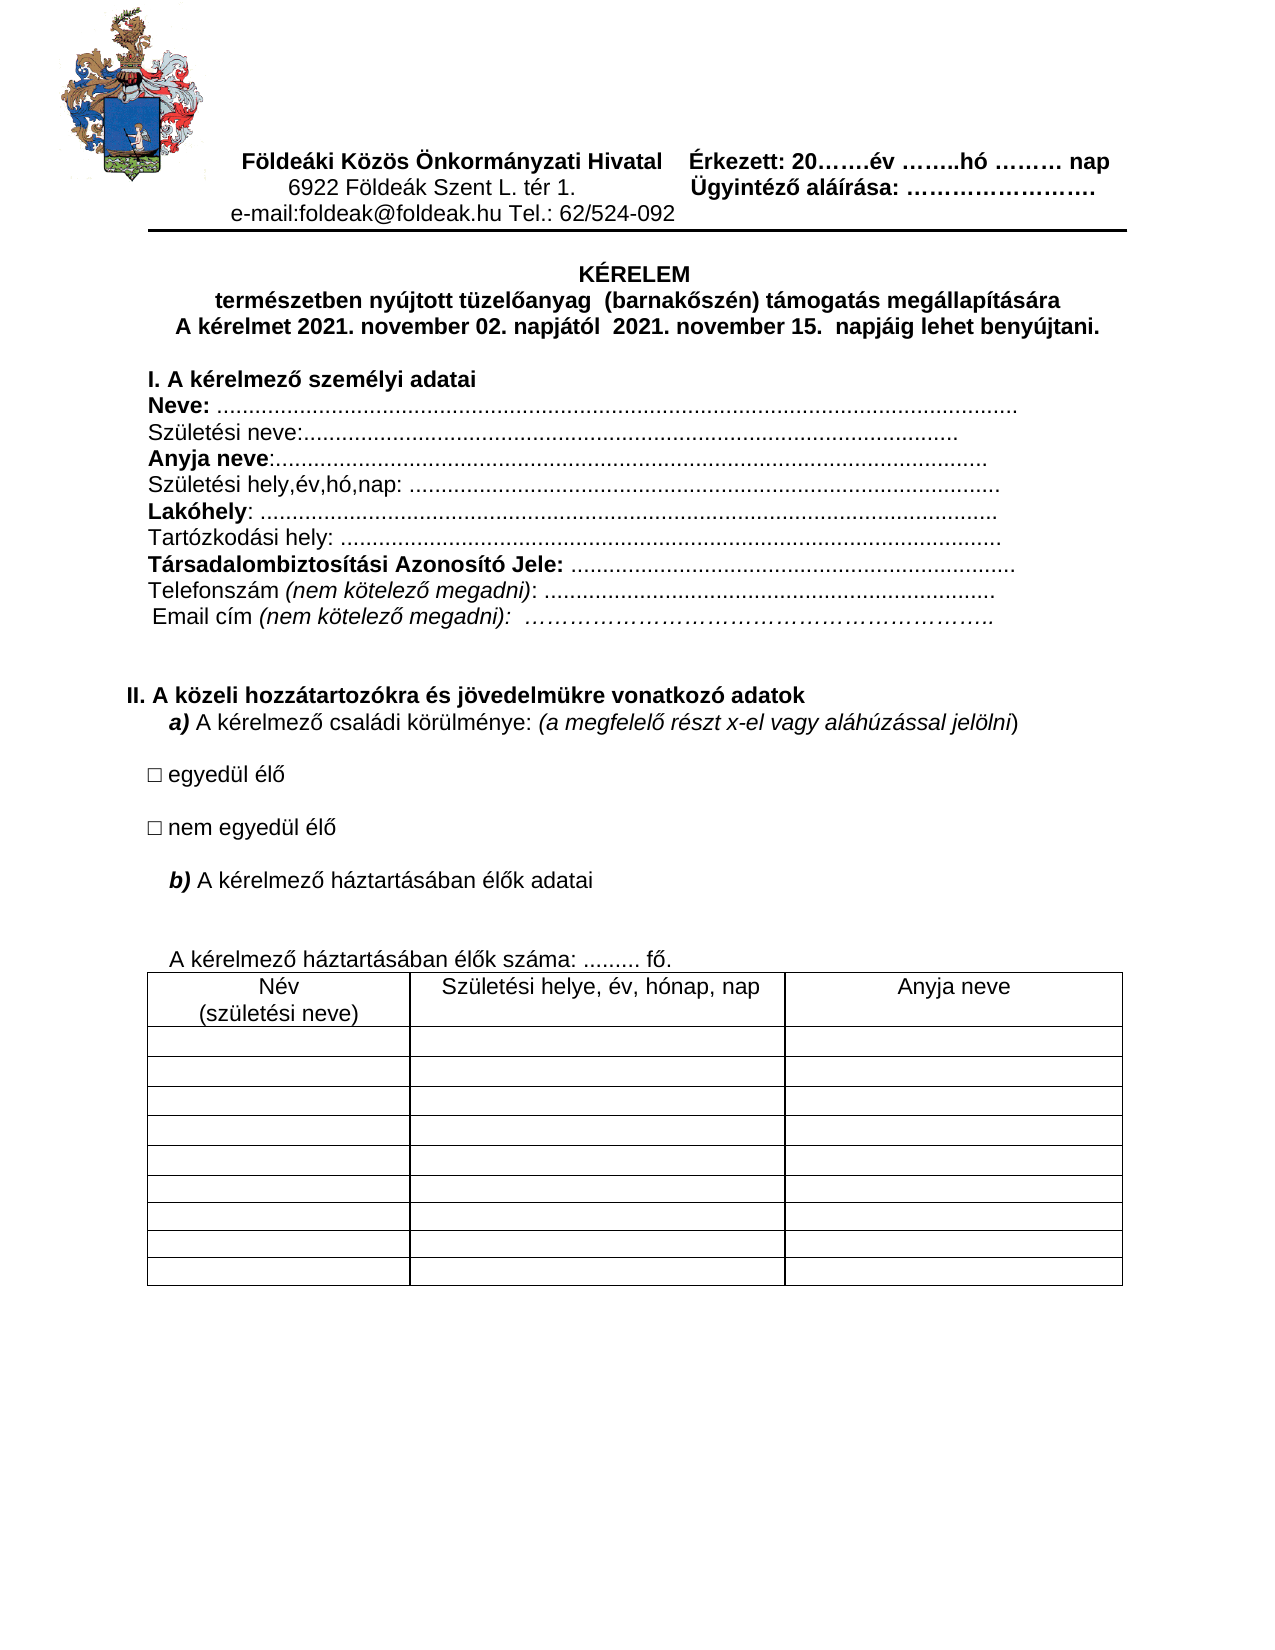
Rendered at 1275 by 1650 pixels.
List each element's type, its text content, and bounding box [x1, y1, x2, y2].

text Földeáki Közös Önkormányzati Hivatal Érkezett: 20…….év ……..hó ……… nap [148, 148, 1127, 174]
text Születési hely,év,hó,nap: ............................................................................................. [148, 471, 1127, 498]
table_cell [148, 1027, 409, 1056]
table_cell [411, 1116, 784, 1145]
text b) A kérelmező háztartásában élők adatai [148, 867, 1127, 893]
picture [59, 2, 206, 191]
text Születési neve:....................................................................................................... [148, 419, 1127, 445]
text □ nem egyedül élő [148, 814, 1127, 840]
table_cell [148, 1087, 409, 1115]
text A kérelmező háztartásában élők száma: ......... fő. [148, 946, 1127, 972]
table_cell [148, 1116, 409, 1145]
text 6922 Földeák Szent L. tér 1. Ügyintéző aláírása: ……………………. [148, 174, 1127, 200]
text □ egyedül élő [148, 761, 1127, 788]
text Lakóhely: .................................................................................................................... [148, 498, 1127, 524]
table_cell [786, 1176, 1122, 1202]
text a) A kérelmező családi körülménye: (a megfelelő részt x-el vagy aláhúzással jelölni) [148, 709, 1127, 735]
table_cell [786, 1087, 1122, 1115]
table_cell [411, 1087, 784, 1115]
text I. A kérelmező személyi adatai [148, 366, 1127, 392]
table_cell [148, 1146, 409, 1175]
table_cell [786, 1203, 1122, 1230]
text Tartózkodási hely: ........................................................................................................ [148, 524, 1127, 551]
text Telefonszám (nem kötelező megadni): ....................................................................... [148, 577, 1127, 603]
text Neve: .............................................................................................................................. [148, 392, 1127, 419]
table_cell [411, 1231, 784, 1257]
text Anyja neve:................................................................................................................ [148, 445, 1127, 471]
table_header Anyja neve [786, 973, 1122, 1026]
table_cell [411, 1203, 784, 1230]
table_cell [148, 1176, 409, 1202]
table_cell [411, 1146, 784, 1175]
table_cell [786, 1057, 1122, 1086]
table_cell [411, 1258, 784, 1284]
table_cell [786, 1231, 1122, 1257]
table_cell [148, 1057, 409, 1086]
table_cell [411, 1027, 784, 1056]
table_header Születési helye, év, hónap, nap [411, 973, 784, 1026]
table_cell [786, 1116, 1122, 1145]
text Társadalombiztosítási Azonosító Jele: ...................................................................... [148, 551, 1127, 577]
table_header Név (születési neve) [148, 973, 409, 1026]
table_cell [786, 1146, 1122, 1175]
table_cell [148, 1203, 409, 1230]
table_cell [148, 1258, 409, 1284]
text II. A közeli hozzátartozókra és jövedelmükre vonatkozó adatok [126, 682, 1127, 709]
text e-mail:foldeak@foldeak.hu Tel.: 62/524-092 [148, 200, 1127, 229]
table_cell [786, 1027, 1122, 1056]
table_cell [411, 1057, 784, 1086]
table_cell [148, 1231, 409, 1257]
text Email cím (nem kötelező megadni): …………………………………………………….. [126, 603, 1127, 629]
text A kérelmet 2021. november 02. napjától 2021. november 15. napjáig lehet benyújtani. [148, 313, 1127, 340]
table_cell [411, 1176, 784, 1202]
table_cell [786, 1258, 1122, 1284]
text KÉRELEM természetben nyújtott tüzelőanyag (barnakőszén) támogatás megállapítására [148, 261, 1127, 313]
